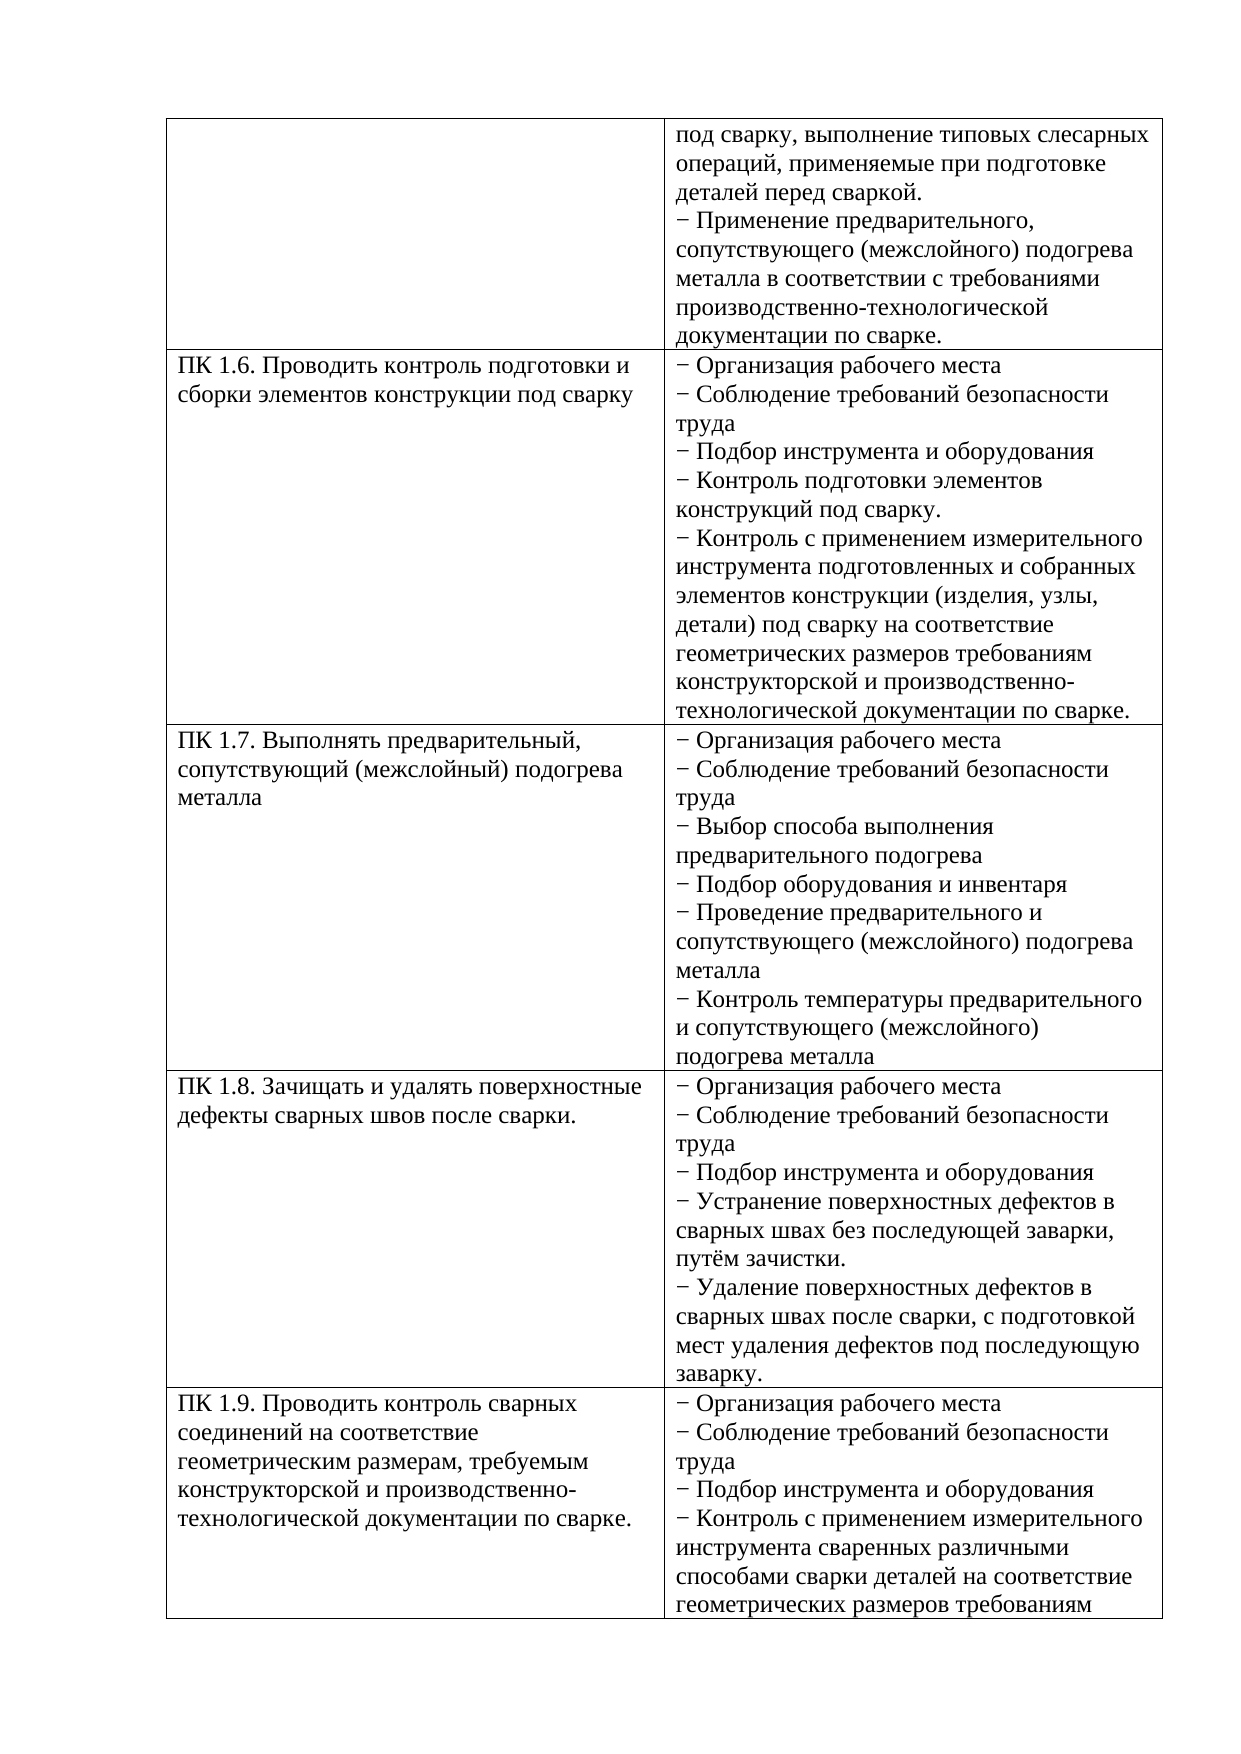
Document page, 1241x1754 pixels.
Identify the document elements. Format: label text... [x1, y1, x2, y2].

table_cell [167, 1388, 664, 1618]
table_cell − Организация рабочего места − Соблюдение требований безопасности труда − Выбор способа выполнения предварительного подогрева − Подбор оборудования и инвентаря − Проведение предварительного и сопутствующего (межслойного) подогрева металла − Контроль температуры предварительного и сопутствующего (межслойного) подогрева металла [665, 725, 1162, 1070]
table_cell − Организация рабочего места − Соблюдение требований безопасности труда − Подбор инструмента и оборудования − Устранение поверхностных дефектов в сварных швах без последующей заварки, путём зачистки. − Удаление поверхностных дефектов в сварных швах после сварки, с подготовкой мест удаления дефектов под последующую заварку. [665, 1071, 1162, 1387]
table_cell ПК 1.7. Выполнять предварительный, сопутствующий (межслойный) подогрева металла [167, 725, 664, 1070]
table_cell − Организация рабочего места − Соблюдение требований безопасности труда − Подбор инструмента и оборудования − Контроль подготовки элементов конструкций под сварку. − Контроль с применением измерительного инструмента подготовленных и собранных элементов конструкции (изделия, узлы, детали) под сварку на соответствие геометрических размеров требованиям конструкторской и производственно-технологической документации по сварке. [665, 350, 1162, 724]
table_cell ПК 1.6. Проводить контроль подготовки и сборки элементов конструкции под сварку [167, 350, 664, 724]
table_cell ПК 1.8. Зачищать и удалять поверхностные дефекты сварных швов после сварки. [167, 1071, 664, 1387]
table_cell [665, 119, 1162, 349]
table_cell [167, 119, 664, 349]
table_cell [665, 1388, 1162, 1618]
